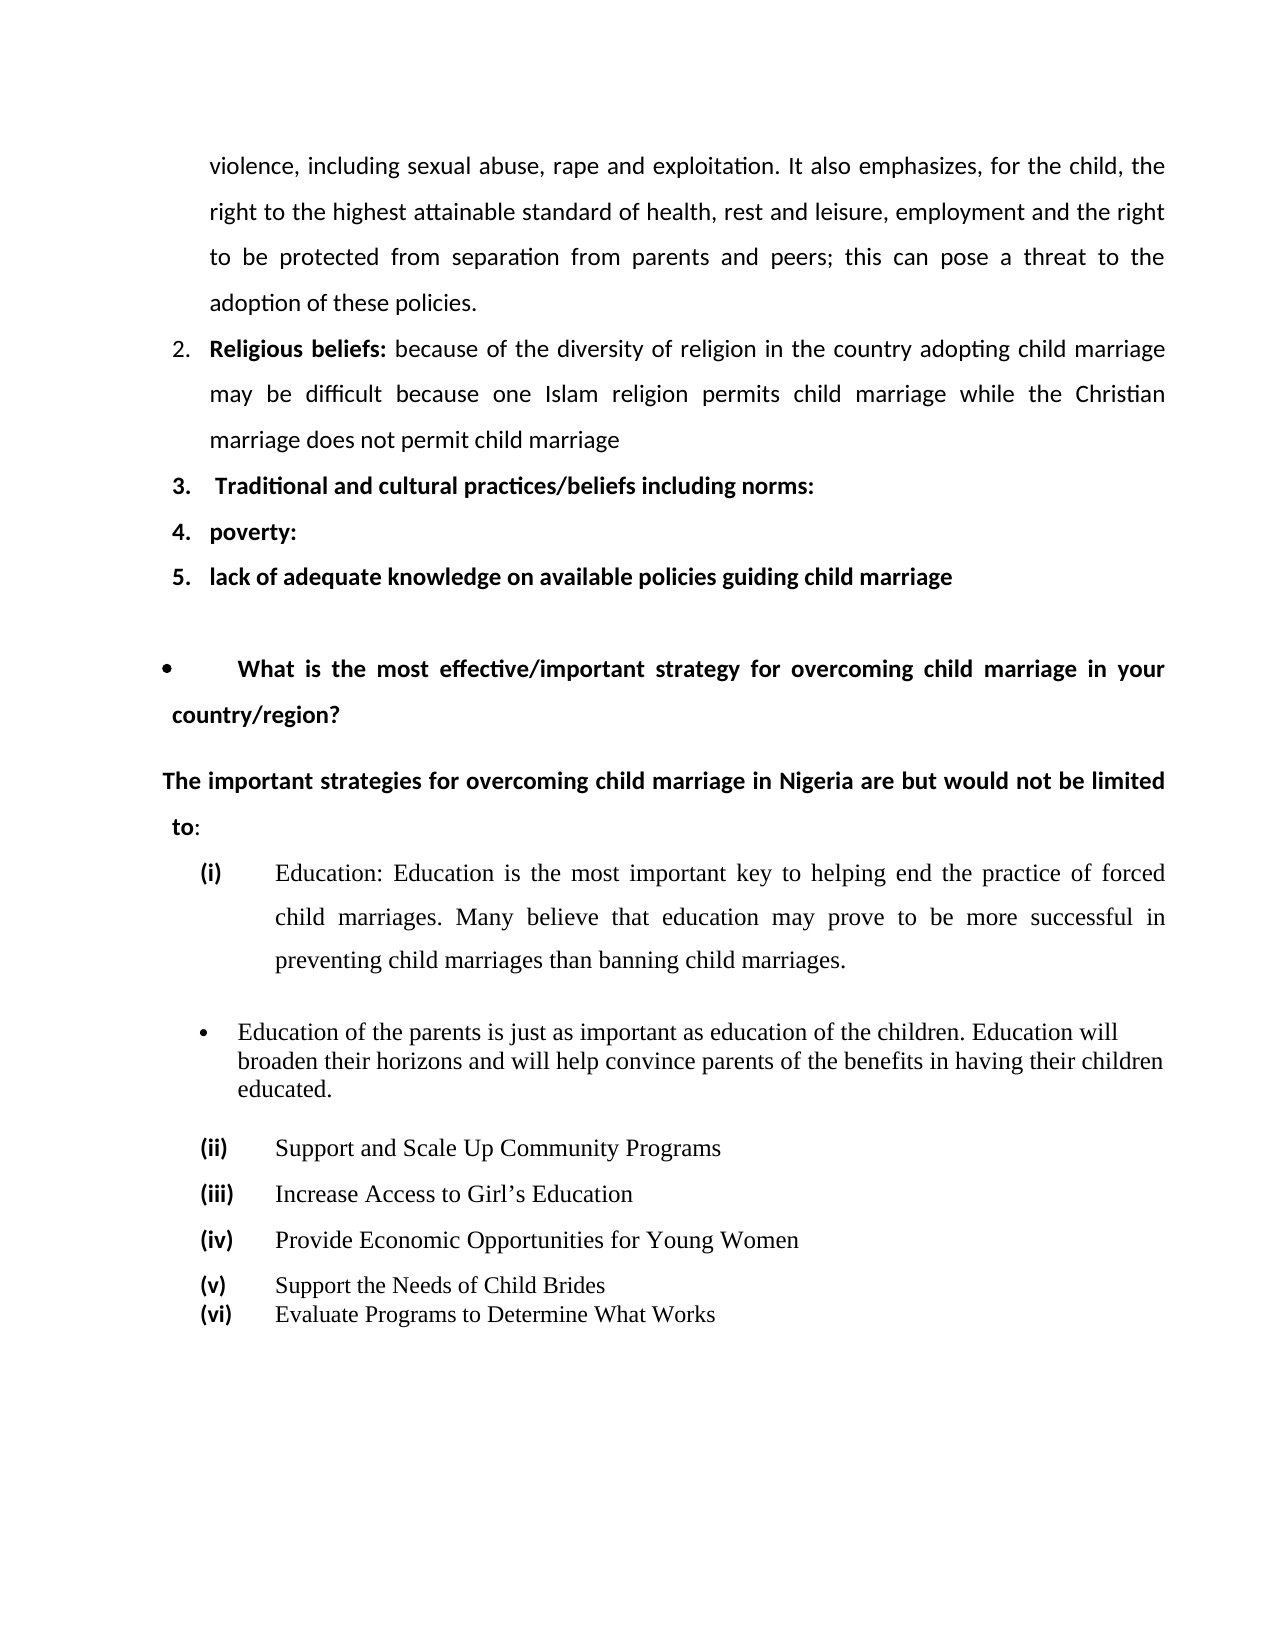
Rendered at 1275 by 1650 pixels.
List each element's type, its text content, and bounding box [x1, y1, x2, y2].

list Support the Needs of Child Brides [200, 1270, 1167, 1299]
list Traditional and cultural practices/beliefs including norms: [172, 470, 1167, 501]
list Religious beliefs: because of the diversity of religion in the country adopting child marriage may be difficult because one Islam religion permits child marriage while the Christian marriage does not permit child marriage [172, 333, 1167, 455]
list Support and Scale Up Community Programs [200, 1132, 1167, 1163]
list Increase Access to Girl’s Education [200, 1178, 1167, 1209]
list Provide Economic Opportunities for Young Women [200, 1224, 1167, 1254]
list Evaluate Programs to Determine What Works [200, 1299, 1167, 1328]
list lack of adequate knowledge on available policies guiding child marriage [172, 562, 1167, 592]
text The important strategies for overcoming child marriage in Nigeria are but would not be limited to: [162, 765, 1167, 842]
list What is the most effective/important strategy for overcoming child marriage in your country/region? [162, 653, 1167, 729]
list Education: Education is the most important key to helping end the practice of forced child marriages. Many believe that education may prove to be more successful in preventing child marriages than banning child marriages. [200, 857, 1167, 973]
list Education of the parents is just as important as education of the children. Education will broaden their horizons and will help convince parents of the benefits in having their children educated. [200, 1017, 1167, 1103]
list poverty: [172, 516, 1167, 546]
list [172, 150, 1167, 318]
